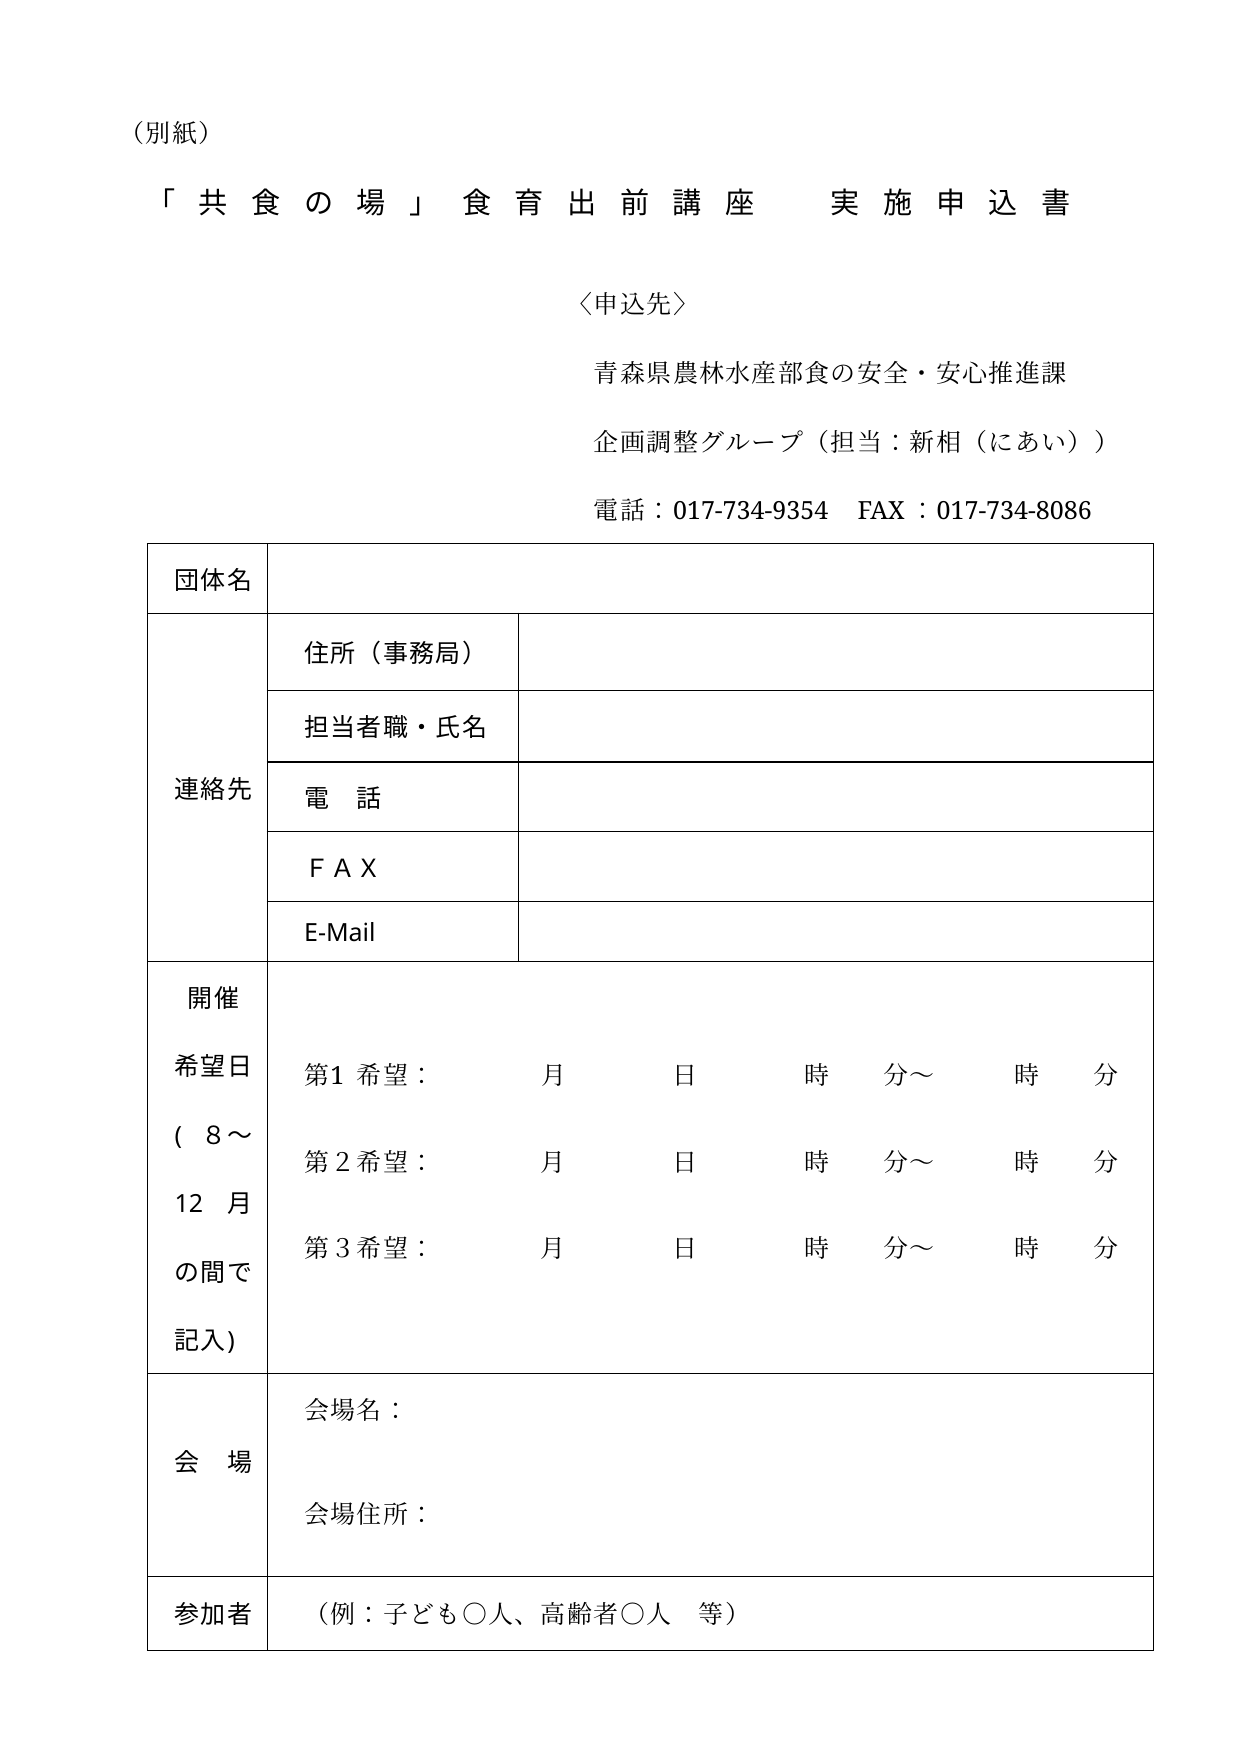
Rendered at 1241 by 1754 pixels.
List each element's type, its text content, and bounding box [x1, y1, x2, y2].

table_cell [519, 763, 1153, 831]
table_cell [519, 902, 1153, 961]
text 〈申込先〉 [147, 269, 1121, 337]
table_header 団体名 [148, 544, 267, 613]
text 企画調整グループ（担当：新相（にあい）） [147, 406, 1121, 474]
table_cell [519, 832, 1153, 901]
table_cell 担当者職・氏名 [268, 691, 518, 761]
table_cell 開催 希望日(８～12月の間で記入) [148, 962, 267, 1373]
table_header [268, 544, 1153, 613]
text （別紙） [119, 98, 1121, 166]
table_cell 第1希望： 月 日 時 分～ 時 分 第２希望： 月 日 時 分～ 時 分 第３希望： 月 日 時 分～ 時 分 [268, 962, 1153, 1373]
text 「共食の場」食育出前講座 実施申込書 [119, 166, 1121, 235]
table_cell ＦＡＸ [268, 832, 518, 901]
table_cell 会場名： 会場住所： [268, 1374, 1153, 1576]
table_cell 参加者の概要 [148, 1577, 267, 1649]
table_cell E-Mail [268, 902, 518, 961]
table_cell [519, 691, 1153, 761]
table_cell 連絡先 [148, 614, 267, 961]
table_cell （例：子ども○人、高齢者○人 等） [268, 1577, 1153, 1649]
table_cell 住所（事務局） [268, 614, 518, 689]
text 電話：017-734-9354 FAX：017-734-8086 [147, 474, 1121, 543]
table_cell [519, 614, 1153, 689]
table_cell 会 場 [148, 1374, 267, 1576]
table_cell 電 話 [268, 763, 518, 831]
text 青森県農林水産部食の安全・安心推進課 [147, 337, 1121, 406]
